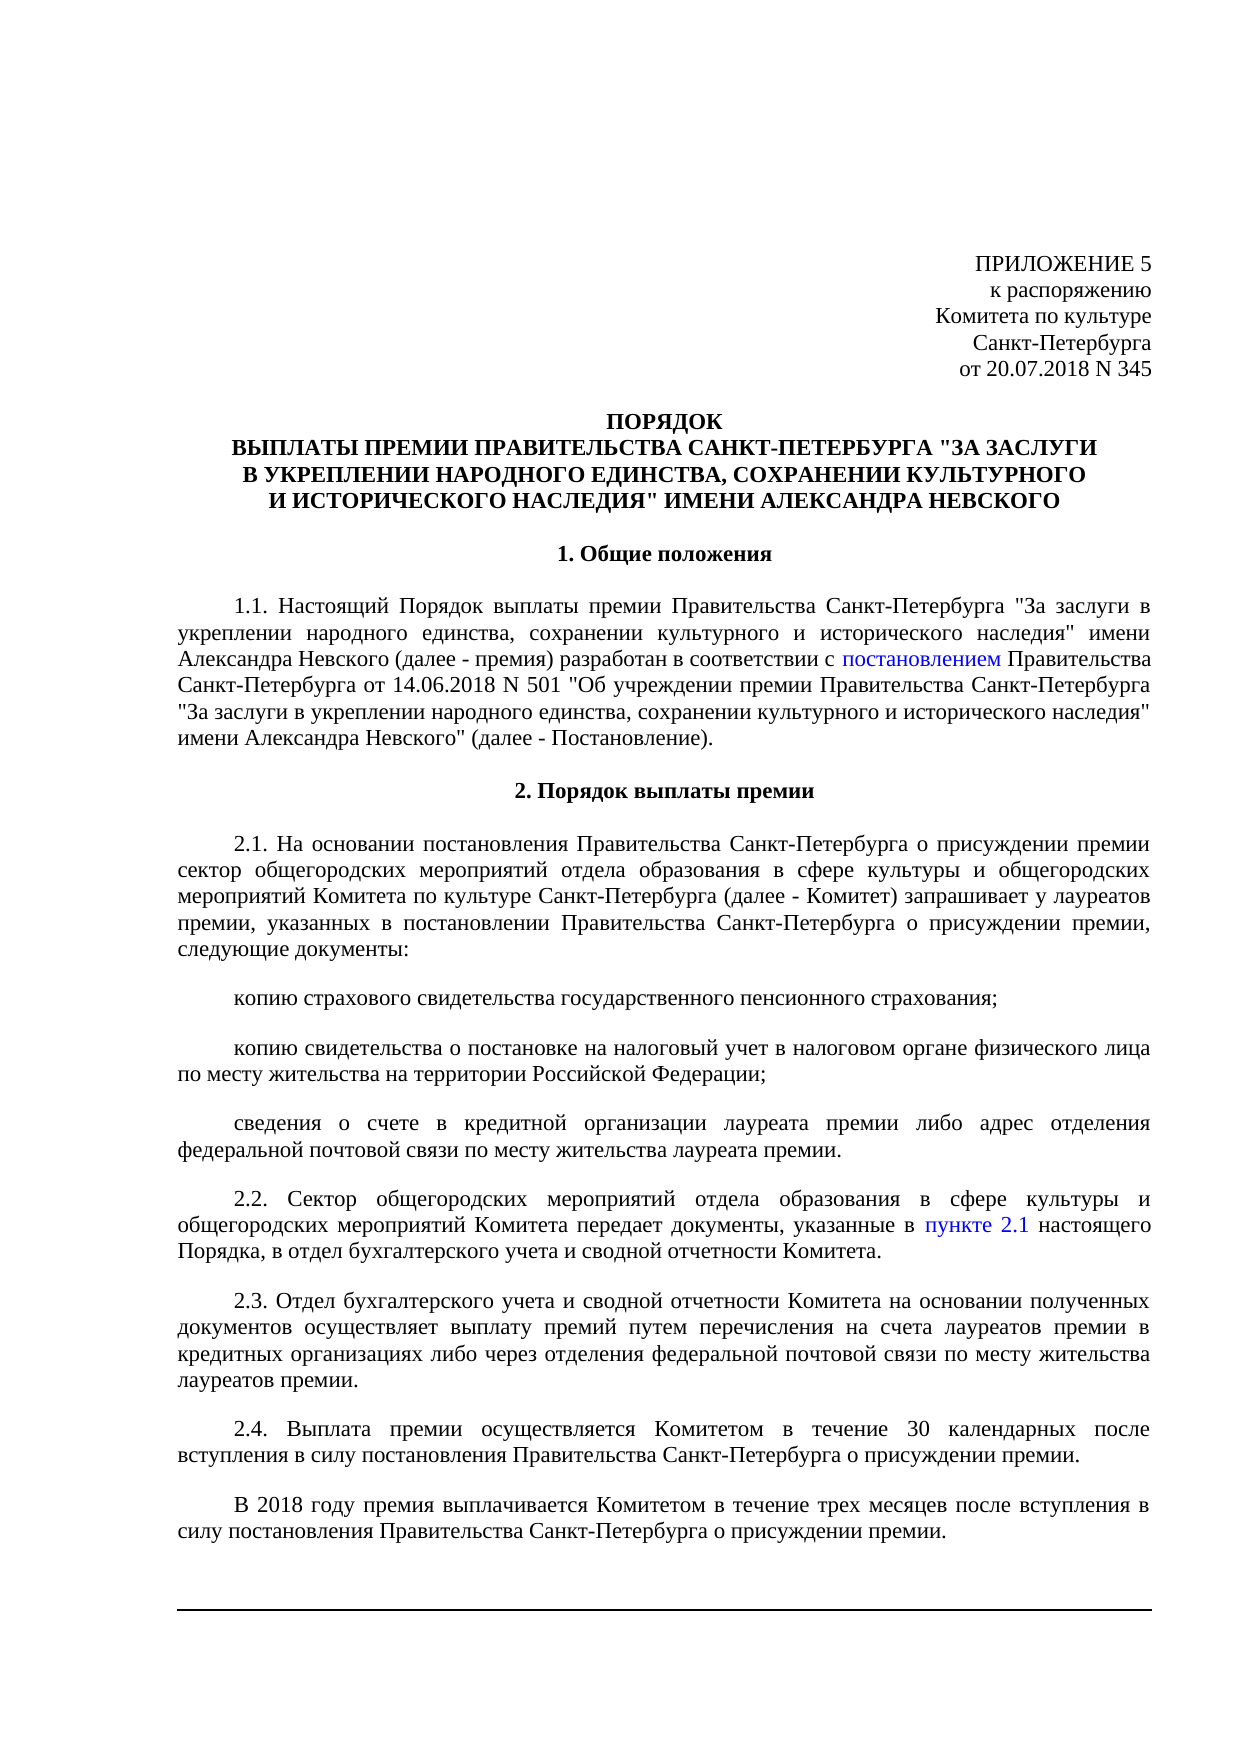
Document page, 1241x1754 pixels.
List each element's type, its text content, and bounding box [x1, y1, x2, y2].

text сведения о счете в кредитной организации лауреата премии либо адрес отделения федеральной почтовой связи по месту жительства лауреата премии. [177, 1109, 1152, 1162]
text к распоряжению [177, 276, 1152, 303]
text В 2018 году премия выплачивается Комитетом в течение трех месяцев после вступления в силу постановления Правительства Санкт-Петербурга о присуждении премии. [177, 1491, 1152, 1543]
title И ИСТОРИЧЕСКОГО НАСЛЕДИЯ" ИМЕНИ АЛЕКСАНДРА НЕВСКОГО [177, 487, 1152, 513]
title ВЫПЛАТЫ ПРЕМИИ ПРАВИТЕЛЬСТВА САНКТ-ПЕТЕРБУРГА "ЗА ЗАСЛУГИ [177, 434, 1152, 461]
text 2.3. Отдел бухгалтерского учета и сводной отчетности Комитета на основании полученных документов осуществляет выплату премий путем перечисления на счета лауреатов премии в кредитных организациях либо через отделения федеральной почтовой связи по месту жительства лауреатов премии. [177, 1287, 1152, 1392]
title 1. Общие положения [177, 540, 1152, 566]
text от 20.07.2018 N 345 [177, 355, 1152, 382]
text Санкт-Петербурга [177, 329, 1152, 355]
text ПРИЛОЖЕНИЕ 5 [177, 250, 1152, 276]
text 2.4. Выплата премии осуществляется Комитетом в течение 30 календарных после вступления в силу постановления Правительства Санкт-Петербурга о присуждении премии. [177, 1415, 1152, 1468]
text копию страхового свидетельства государственного пенсионного страхования; [177, 984, 1152, 1011]
text 2.2. Сектор общегородских мероприятий отдела образования в сфере культуры и общегородских мероприятий Комитета передает документы, указанные в пункте 2.1 настоящего Порядка, в отдел бухгалтерского учета и сводной отчетности Комитета. [177, 1185, 1152, 1264]
text 2.1. На основании постановления Правительства Санкт-Петербурга о присуждении премии сектор общегородских мероприятий отдела образования в сфере культуры и общегородских мероприятий Комитета по культуре Санкт-Петербурга (далее - Комитет) запрашивает у лауреатов премии, указанных в постановлении Правительства Санкт-Петербурга о присуждении премии, следующие документы: [177, 830, 1152, 961]
title ПОРЯДОК [177, 408, 1152, 434]
title В УКРЕПЛЕНИИ НАРОДНОГО ЕДИНСТВА, СОХРАНЕНИИ КУЛЬТУРНОГО [177, 461, 1152, 487]
text Комитета по культуре [177, 303, 1152, 329]
text копию свидетельства о постановке на налоговый учет в налоговом органе физического лица по месту жительства на территории Российской Федерации; [177, 1034, 1152, 1086]
text 1.1. Настоящий Порядок выплаты премии Правительства Санкт-Петербурга "За заслуги в укреплении народного единства, сохранении культурного и исторического наследия" имени Александра Невского (далее - премия) разработан в соответствии с постановлением Правительства Санкт-Петербурга от 14.06.2018 N 501 "Об учреждении премии Правительства Санкт-Петербурга "За заслуги в укреплении народного единства, сохранении культурного и исторического наследия" имени Александра Невского" (далее - Постановление). [177, 592, 1152, 751]
title 2. Порядок выплаты премии [177, 777, 1152, 803]
